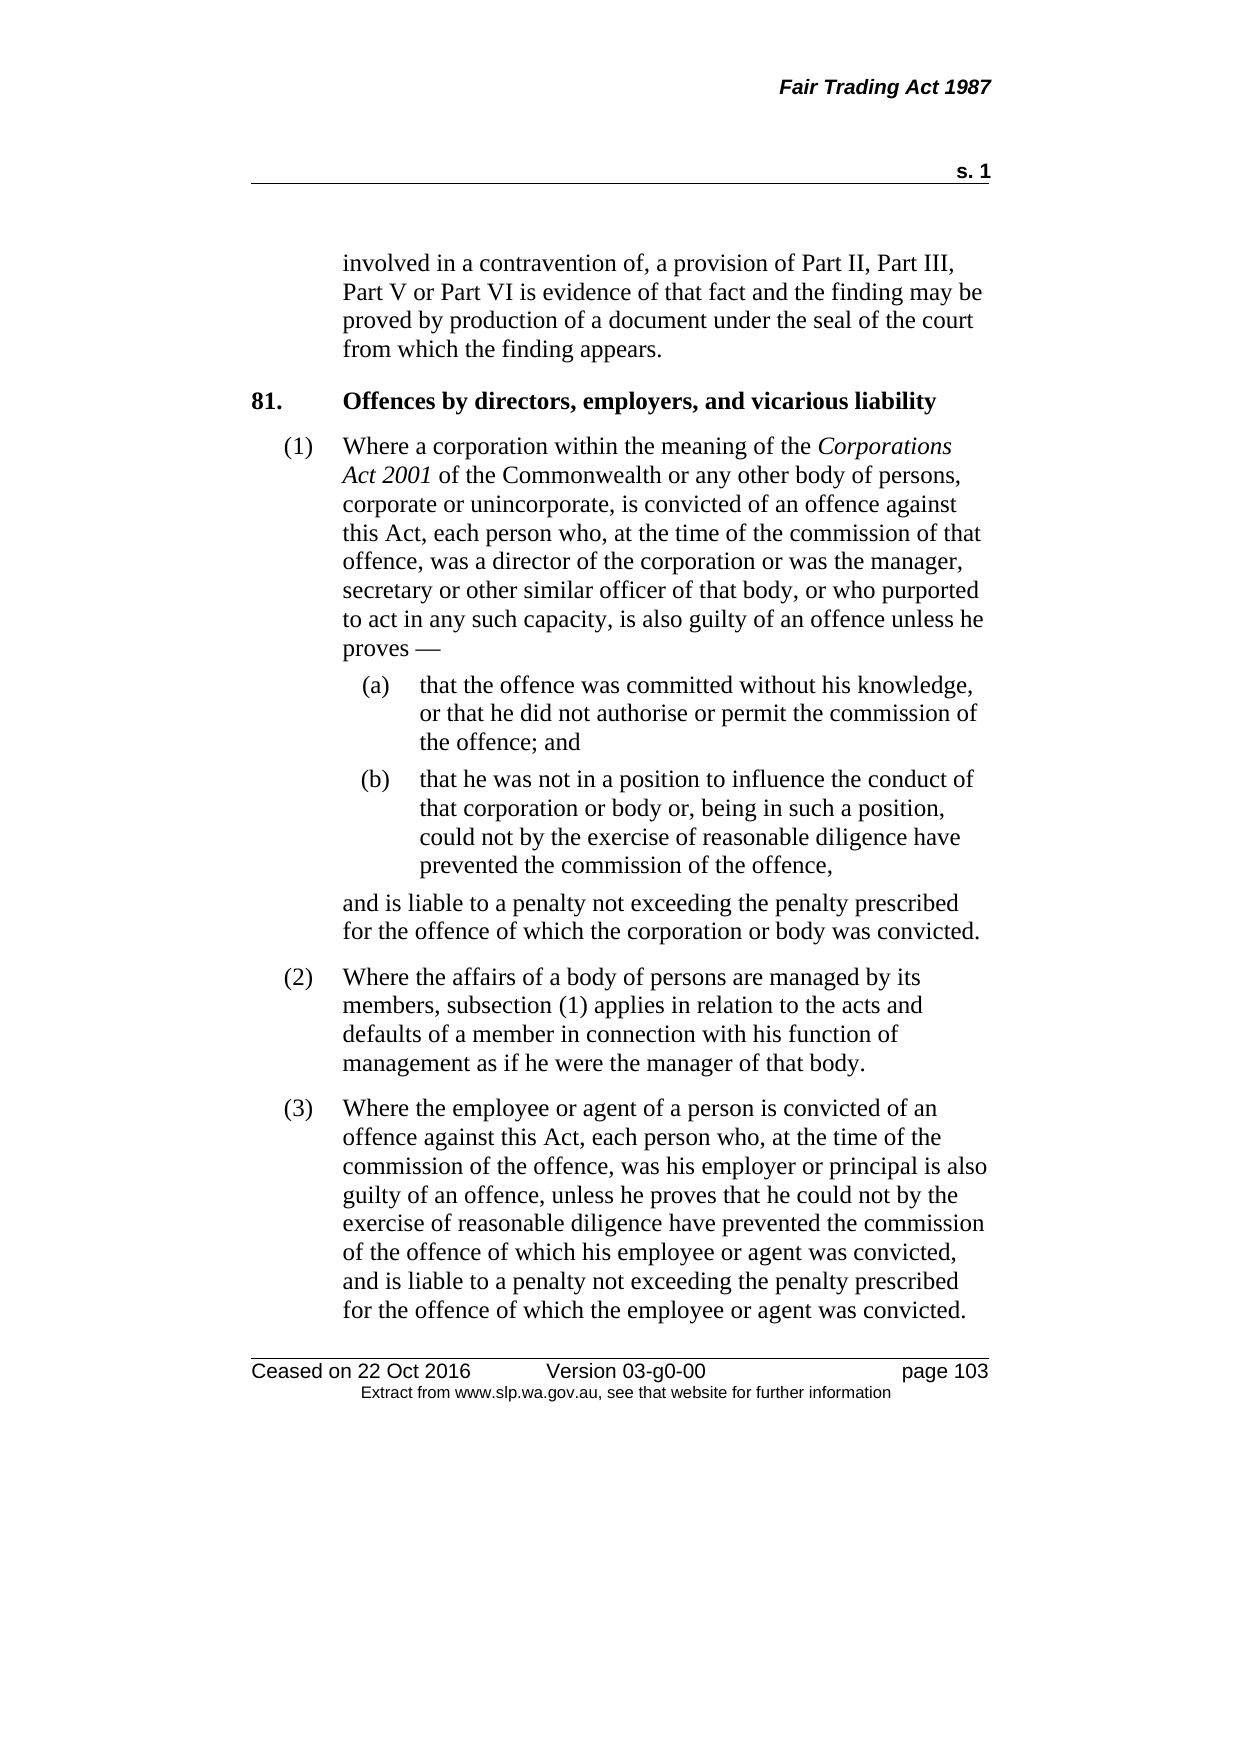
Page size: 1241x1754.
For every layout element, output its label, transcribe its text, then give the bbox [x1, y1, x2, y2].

subtitle 81. Offences by directors, employers, and vicarious liability [251, 386, 989, 415]
text (a) that the offence was committed without his knowledge, or that he did not authorise or permit the commission of the offence; and [251, 670, 989, 756]
text (1) Where a corporation within the meaning of the Corporations Act 2001 of the Commonwealth or any other body of persons, corporate or unincorporate, is convicted of an offence against this Act, each person who, at the time of the commission of that offence, was a director of the corporation or was the manager, secretary or other similar officer of that body, or who purported to act in any such capacity, is also guilty of an offence unless he proves — [251, 431, 989, 661]
text (2) Where the affairs of a body of persons are managed by its members, subsection (1) applies in relation to the acts and defaults of a member in connection with his function of management as if he were the manager of that body. [251, 962, 989, 1077]
text and is liable to a penalty not exceeding the penalty prescribed for the offence of which the corporation or body was convicted. [251, 888, 989, 945]
text (b) that he was not in a position to influence the conduct of that corporation or body or, being in such a position, could not by the exercise of reasonable diligence have prevented the commission of the offence, [251, 764, 989, 879]
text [251, 248, 989, 363]
text (3) Where the employee or agent of a person is convicted of an offence against this Act, each person who, at the time of the commission of the offence, was his employer or principal is also guilty of an offence, unless he proves that he could not by the exercise of reasonable diligence have prevented the commission of the offence of which his employee or agent was convicted, and is liable to a penalty not exceeding the penalty prescribed for the offence of which the employee or agent was convicted. [251, 1093, 989, 1323]
